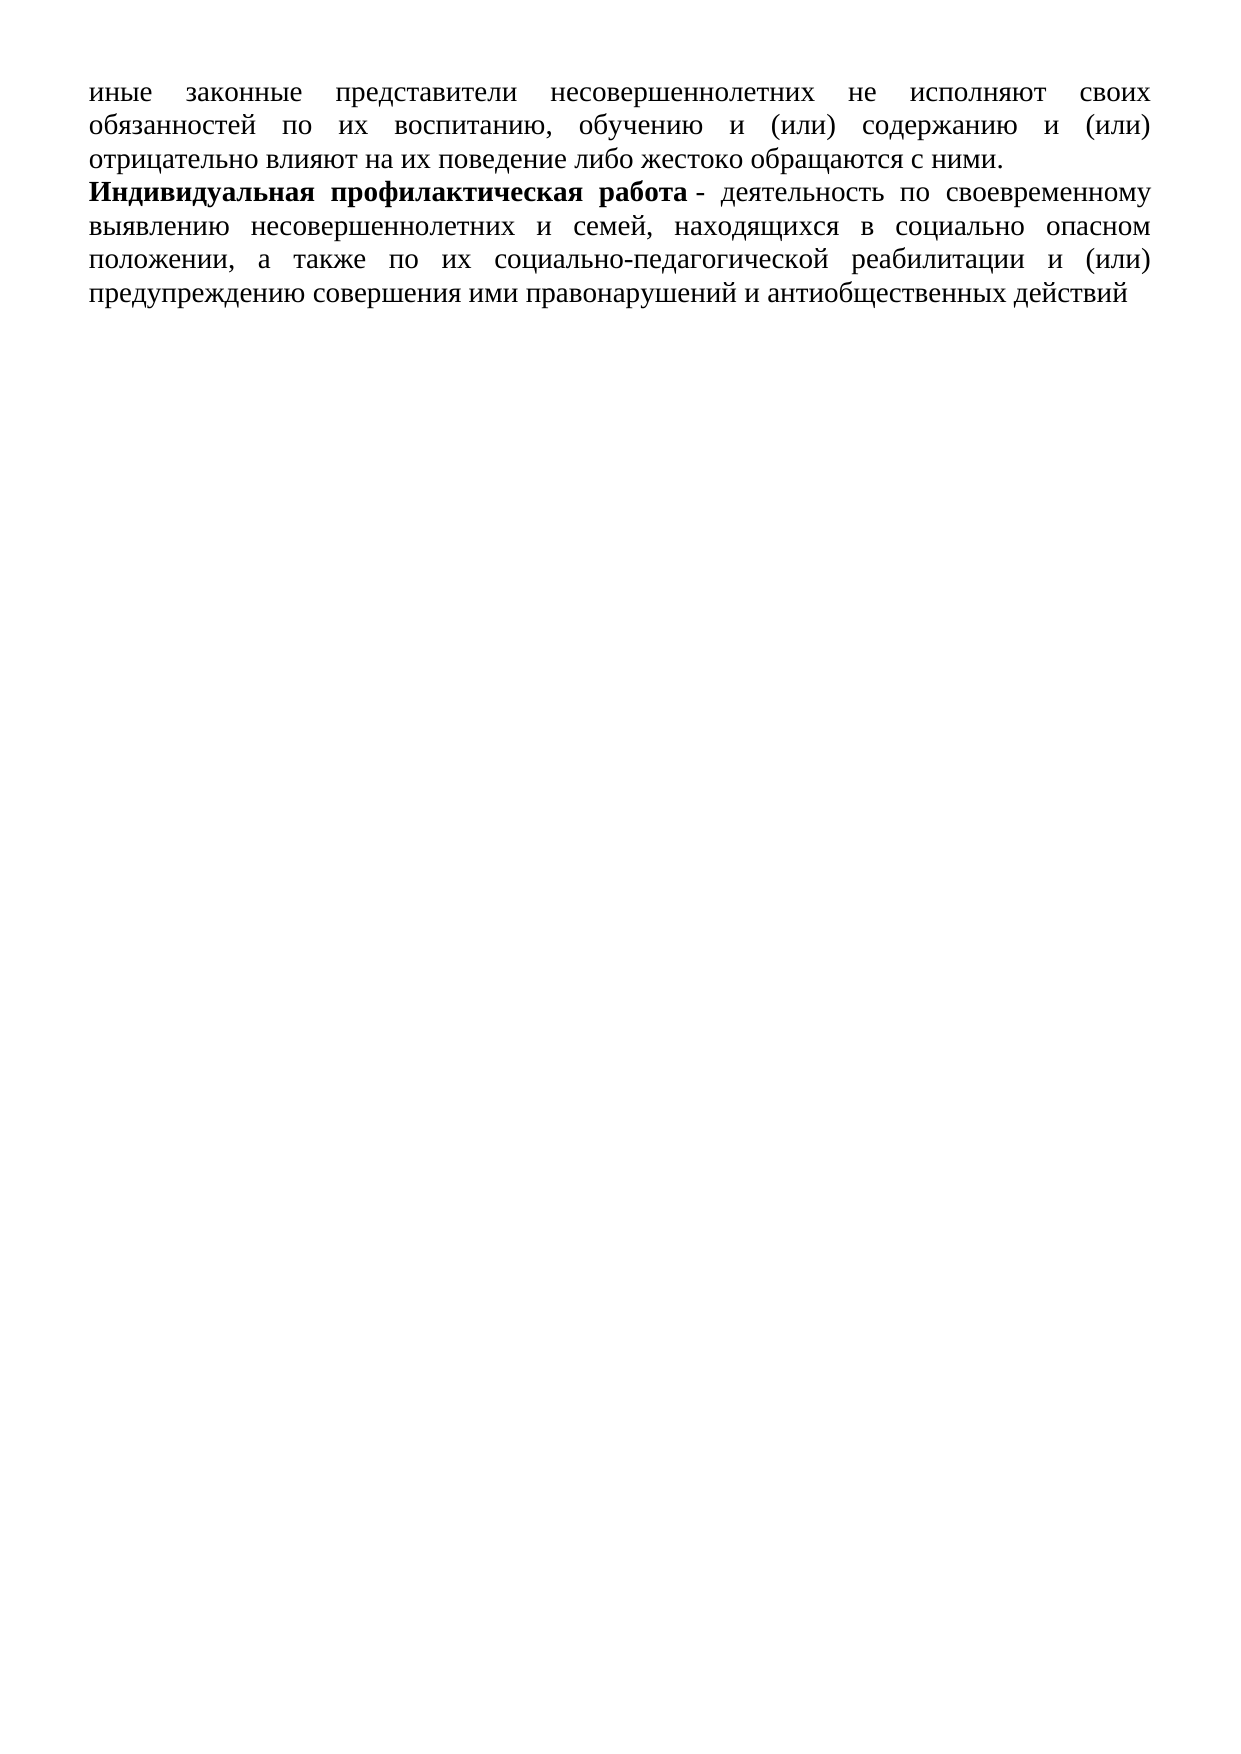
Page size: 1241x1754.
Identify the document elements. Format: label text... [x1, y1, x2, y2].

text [89, 74, 1152, 174]
text Индивидуальная профилактическая работа - деятельность по своевременному выявлению несовершеннолетних и семей, находящихся в социально опасном положении, а также по их социально-педагогической реабилитации и (или) предупреждению совершения ими правонарушений и антиобщественных действий [89, 174, 1152, 309]
